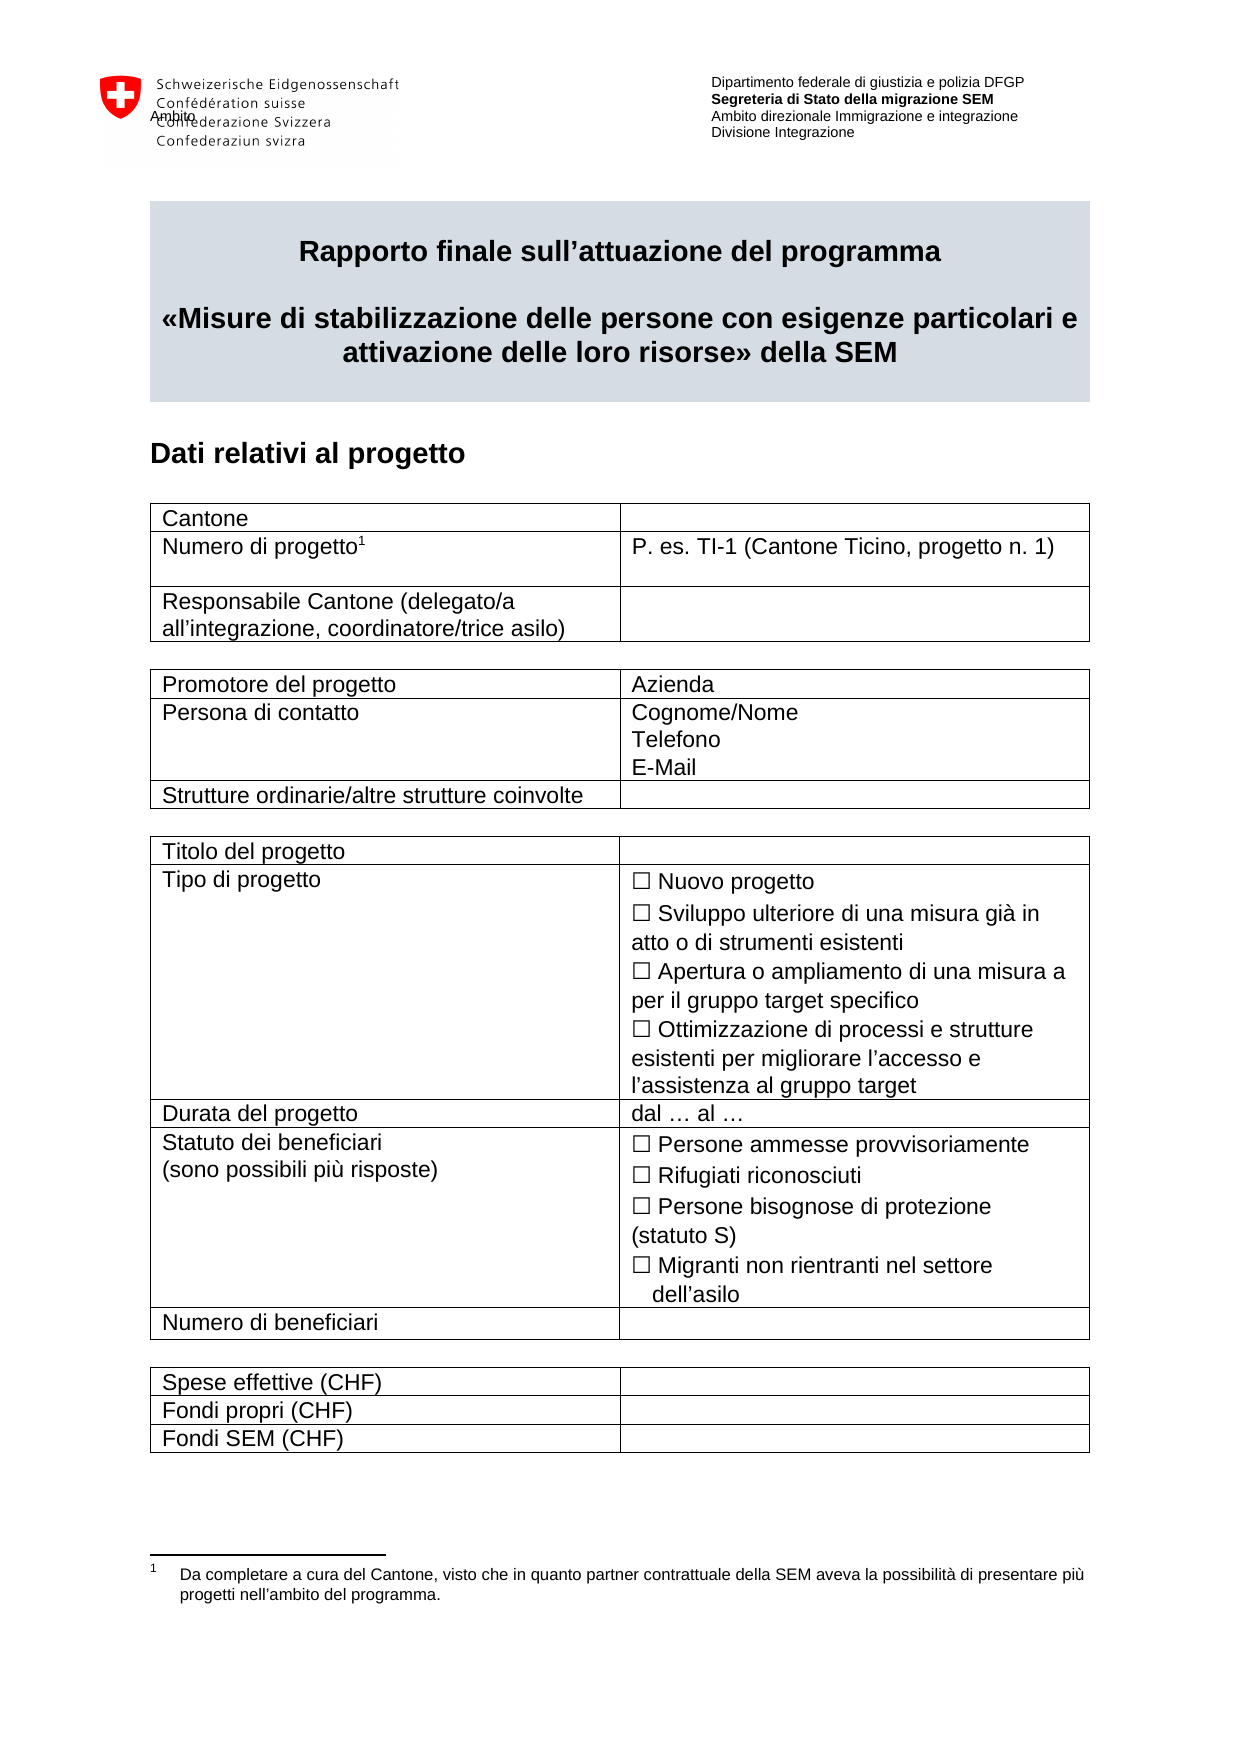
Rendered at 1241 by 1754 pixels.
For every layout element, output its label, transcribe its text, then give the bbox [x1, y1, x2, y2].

table_cell Tipo di progetto [151, 865, 619, 1098]
table_cell Strutture ordinarie/altre strutture coinvolte [151, 781, 620, 808]
table_cell [620, 1308, 1089, 1339]
table_cell Nuovo progetto Sviluppo ulteriore di una misura già in atto o di strumenti esistenti Apertura o ampliamento di una misura a per il gruppo target specifico Ottimizzazione di processi e strutture esistenti per migliorare l’accesso e l’assistenza al gruppo target [620, 865, 1089, 1098]
table_header Promotore del progetto [151, 670, 620, 697]
table_cell P. es. TI-1 (Cantone Ticino, progetto n. 1) [621, 532, 1089, 586]
table_header [621, 504, 1089, 531]
table_header [620, 837, 1089, 864]
table_cell Numero di progetto [151, 532, 620, 586]
table_cell Fondi propri (CHF) [151, 1396, 620, 1423]
table_cell [621, 1396, 1089, 1423]
table_header Titolo del progetto [151, 837, 619, 864]
table_cell [621, 1425, 1089, 1452]
table_cell Responsabile Cantone (delegato/a all’integrazione, coordinatore/trice asilo) [151, 587, 620, 641]
table_header Spese effettive (CHF) [151, 1368, 620, 1395]
table_header Azienda [621, 670, 1089, 697]
table_header [621, 1368, 1089, 1395]
table_header Cantone [151, 504, 620, 531]
table_cell Cognome/Nome Telefono E-Mail [621, 699, 1089, 780]
table_cell dal … al … [620, 1100, 1089, 1127]
text Rapporto finale sull’attuazione del programma [150, 234, 1090, 268]
table_cell Persona di contatto [151, 699, 620, 780]
table_cell Fondi SEM (CHF) [151, 1425, 620, 1452]
text «Misure di stabilizzazione delle persone con esigenze particolari e attivazione delle loro risorse» della SEM [150, 301, 1090, 368]
text Dati relativi al progetto [150, 436, 1090, 469]
table_cell Statuto dei beneficiari (sono possibili più risposte) [151, 1128, 619, 1307]
table_cell Durata del progetto [151, 1100, 619, 1127]
picture [100, 75, 399, 168]
table_cell [621, 587, 1089, 641]
table_cell [621, 781, 1089, 808]
table_cell Numero di beneficiari [151, 1308, 619, 1339]
table_cell Persone ammesse provvisoriamente Rifugiati riconosciuti Persone bisognose di protezione (statuto S) Migranti non rientranti nel settore dell’asilo [620, 1128, 1089, 1307]
